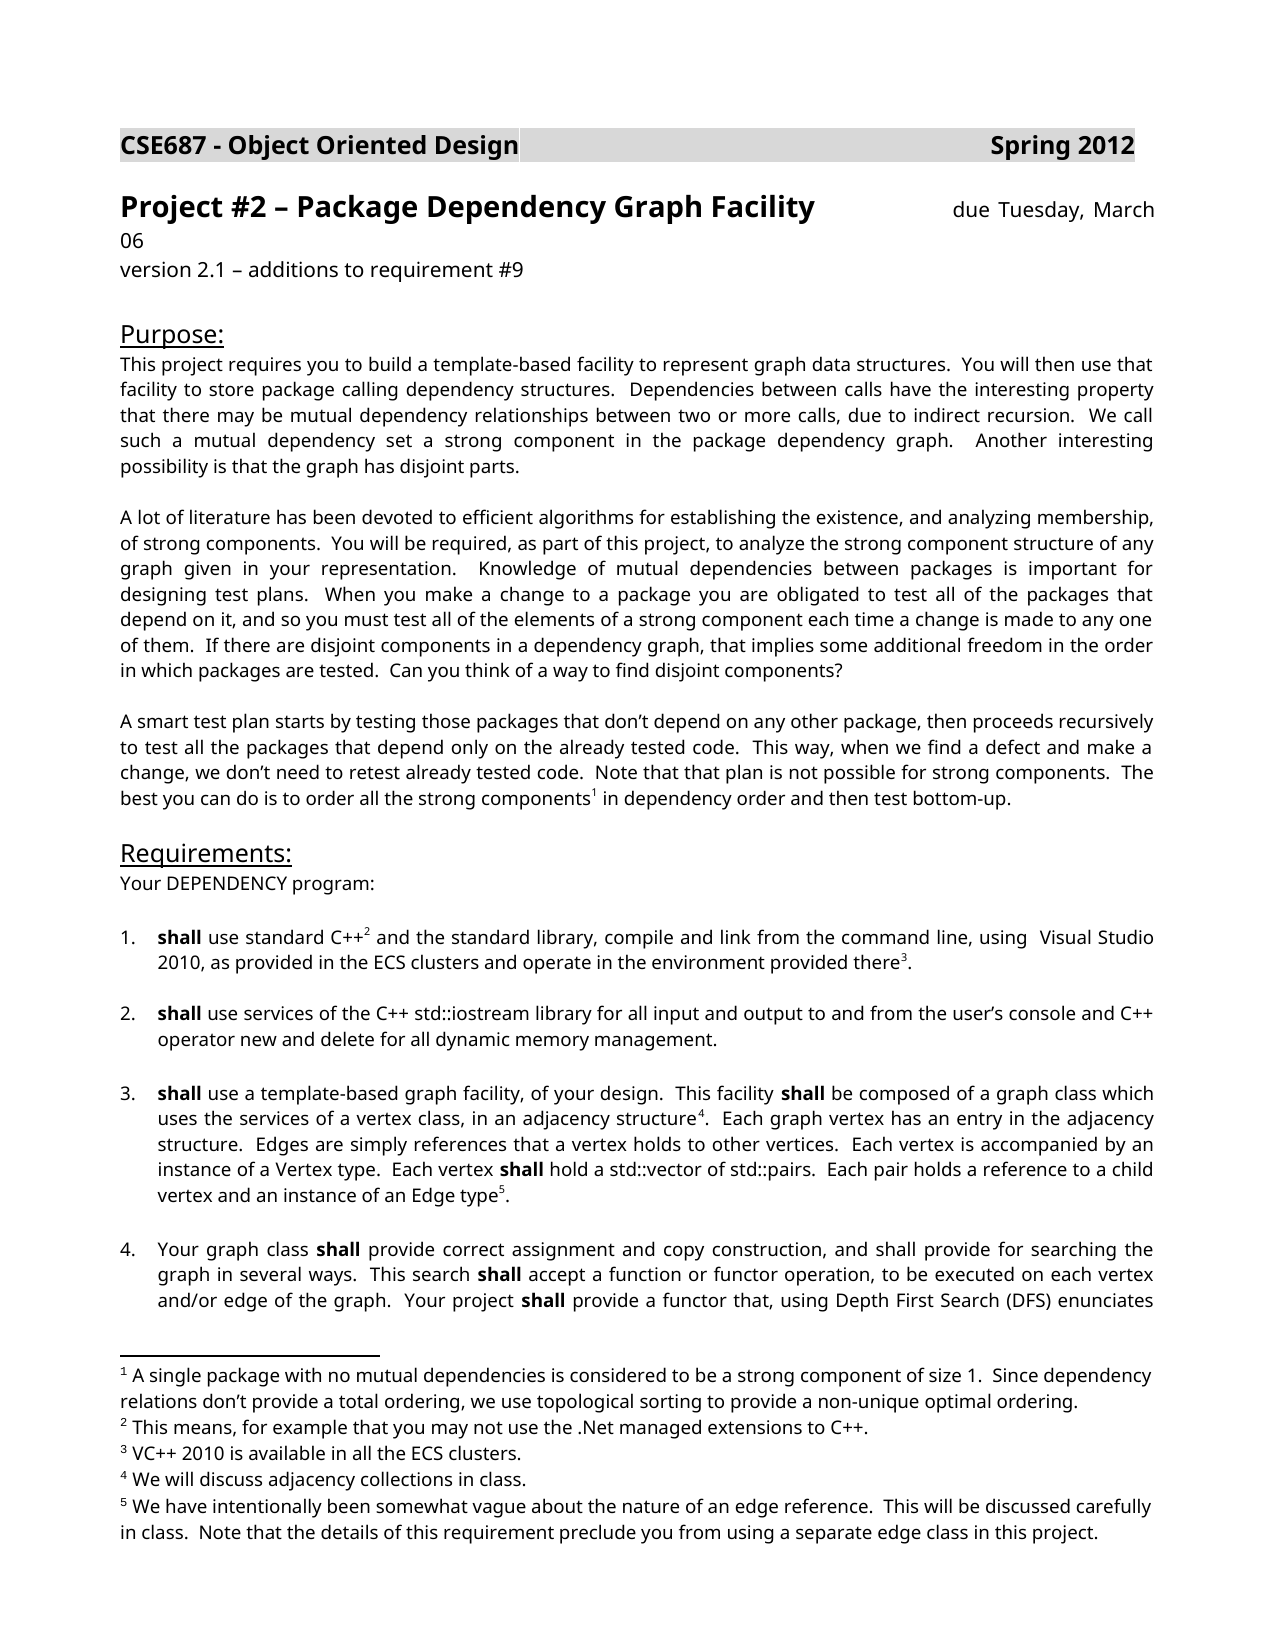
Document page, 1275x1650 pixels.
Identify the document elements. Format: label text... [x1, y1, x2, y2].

text Your DEPENDENCY program: [120, 870, 1155, 924]
text Project #2 – Package Dependency Graph Facility due Tuesday, March 06 version 2.1 – additions to requirement #9 Purpose: [120, 187, 1155, 351]
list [120, 1236, 1155, 1312]
text A smart test plan starts by testing those packages that don’t depend on any other package, then proceeds recursively to test all the packages that depend only on the already tested code. This way, when we find a defect and make a change, we don’t need to retest already tested code. Note that that plan is not possible for strong components. The best you can do is to order all the strong components in dependency order and then test bottom-up. [120, 708, 1155, 811]
text A lot of literature has been devoted to efficient algorithms for establishing the existence, and analyzing membership, of strong components. You will be required, as part of this project, to analyze the strong component structure of any graph given in your representation. Knowledge of mutual dependencies between packages is important for designing test plans. When you make a change to a package you are obligated to test all of the packages that depend on it, and so you must test all of the elements of a strong component each time a change is made to any one of them. If there are disjoint components in a dependency graph, that implies some additional freedom in the order in which packages are tested. Can you think of a way to find disjoint components? [120, 504, 1155, 683]
text This project requires you to build a template-based facility to represent graph data structures. You will then use that facility to store package calling dependency structures. Dependencies between calls have the interesting property that there may be mutual dependency relationships between two or more calls, due to indirect recursion. We call such a mutual dependency set a strong component in the package dependency graph. Another interesting possibility is that the graph has disjoint parts. [120, 351, 1155, 479]
list shall use standard C++ and the standard library, compile and link from the command line, using Visual Studio 2010, as provided in the ECS clusters and operate in the environment provided there. [120, 924, 1155, 1001]
text Requirements: [120, 836, 1155, 870]
list shall use a template-based graph facility, of your design. This facility shall be composed of a graph class which uses the services of a vertex class, in an adjacency structure. Each graph vertex has an entry in the adjacency structure. Edges are simply references that a vertex holds to other vertices. Each vertex is accompanied by an instance of a Vertex type. Each vertex shall hold a std::vector of std::pairs. Each pair holds a reference to a child vertex and an instance of an Edge type. [120, 1080, 1155, 1236]
list shall use services of the C++ std::iostream library for all input and output to and from the user’s console and C++ operator new and delete for all dynamic memory management. [120, 1001, 1155, 1080]
